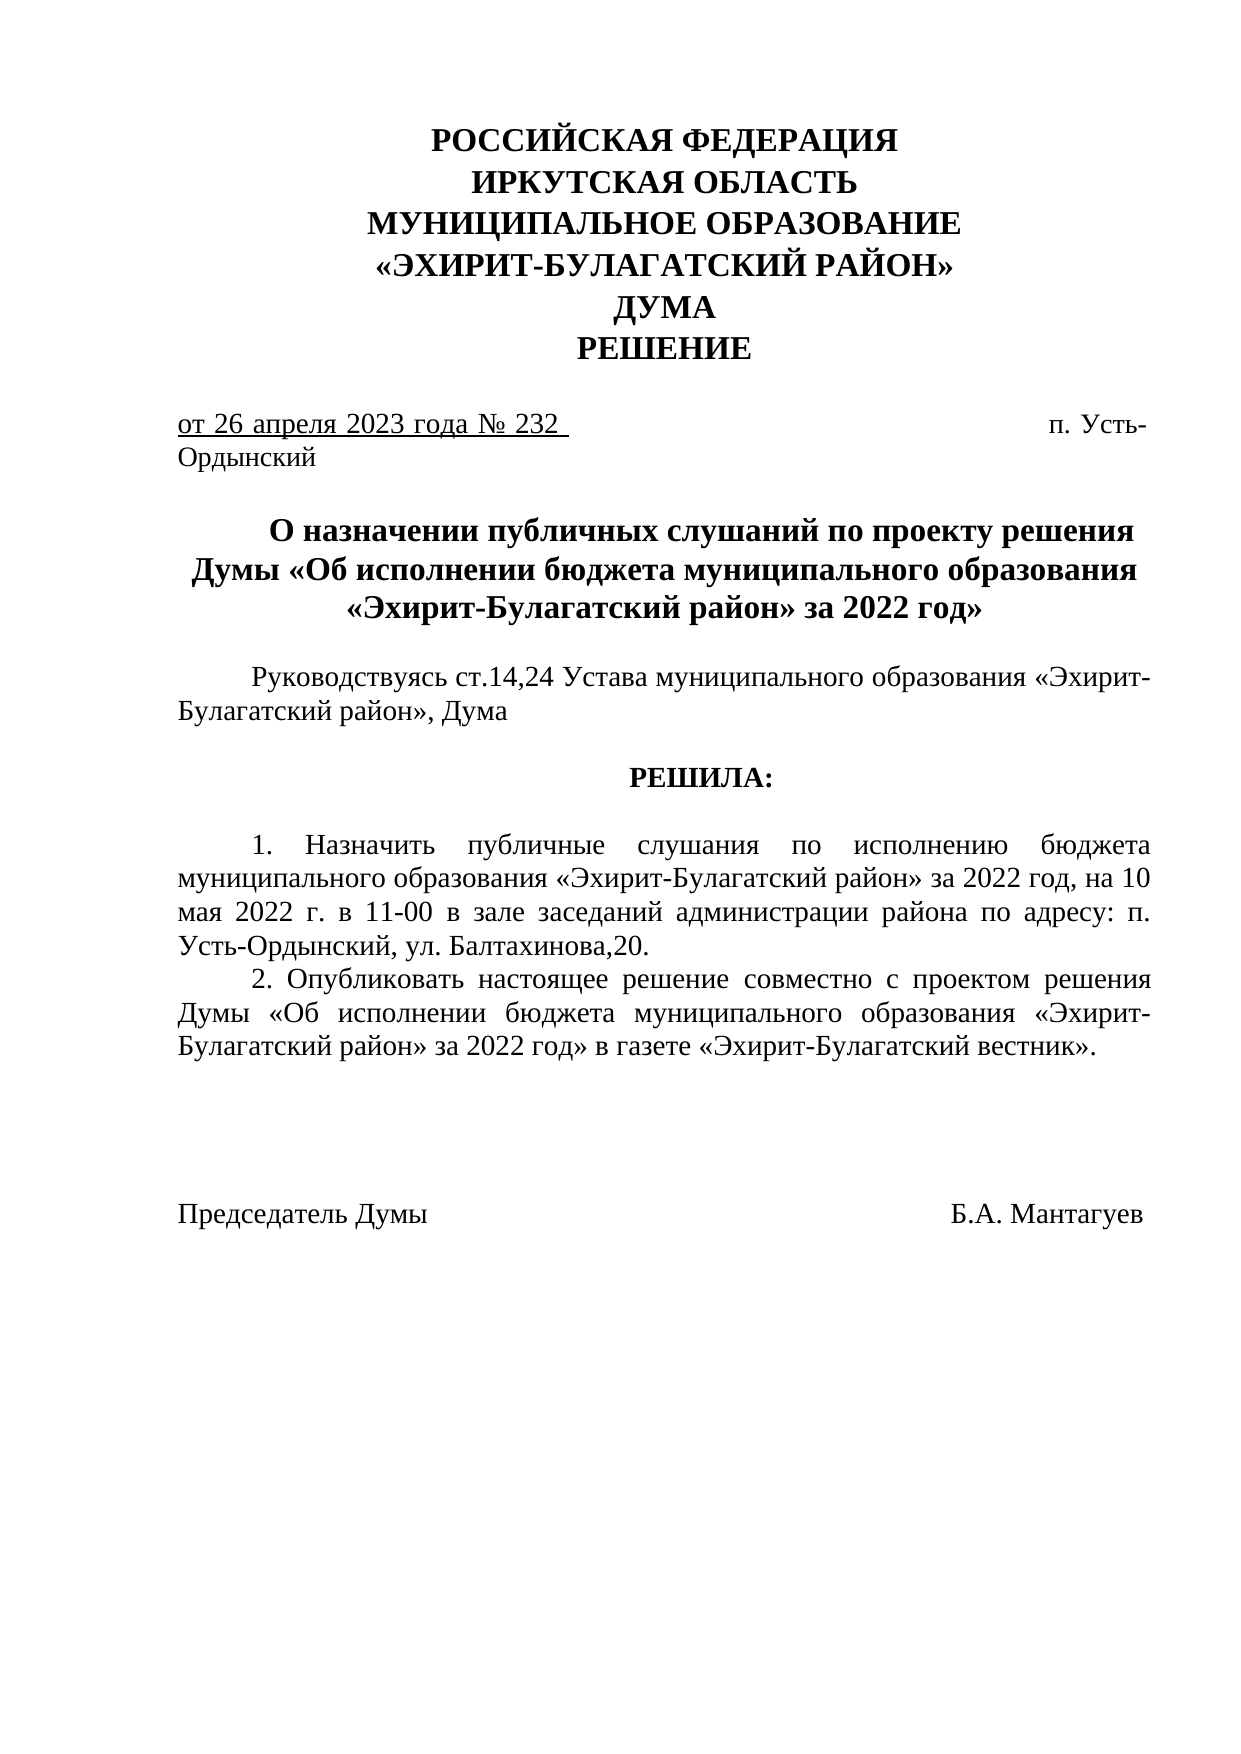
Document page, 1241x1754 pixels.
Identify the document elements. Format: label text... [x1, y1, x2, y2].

text Руководствуясь ст.14,24 Устава муниципального образования «Эхирит-Булагатский район», Дума [177, 659, 1152, 726]
text 2. Опубликовать настоящее решение совместно с проектом решения Думы «Об исполнении бюджета муниципального образования «Эхирит-Булагатский район» за 2022 год» в газете «Эхирит-Булагатский вестник». [177, 961, 1152, 1062]
text О назначении публичных слушаний по проекту решения Думы «Об исполнении бюджета муниципального образования «Эхирит-Булагатский район» за 2022 год» [177, 511, 1152, 626]
text 1. Назначить публичные слушания по исполнению бюджета муниципального образования «Эхирит-Булагатский район» за 2022 год, на 10 мая 2022 г. в 11-00 в зале заседаний администрации района по адресу: п. Усть-Ордынский, ул. Балтахинова,20. [177, 827, 1152, 961]
text РЕШЕНИЕ [177, 326, 1152, 368]
text РОССИЙСКАЯ ФЕДЕРАЦИЯ [177, 118, 1152, 160]
text от 26 апреля 2023 года № 232 п. Усть-Ордынский [177, 406, 1152, 472]
text МУНИЦИПАЛЬНОЕ ОБРАЗОВАНИЕ [177, 201, 1152, 243]
text «ЭХИРИТ-БУЛАГАТСКИЙ РАЙОН» [177, 243, 1152, 285]
text Председатель Думы Б.А. Мантагуев [177, 1196, 1152, 1229]
text ИРКУТСКАЯ ОБЛАСТЬ [177, 160, 1152, 201]
text ДУМА [177, 285, 1152, 326]
text РЕШИЛА: [177, 760, 1152, 793]
